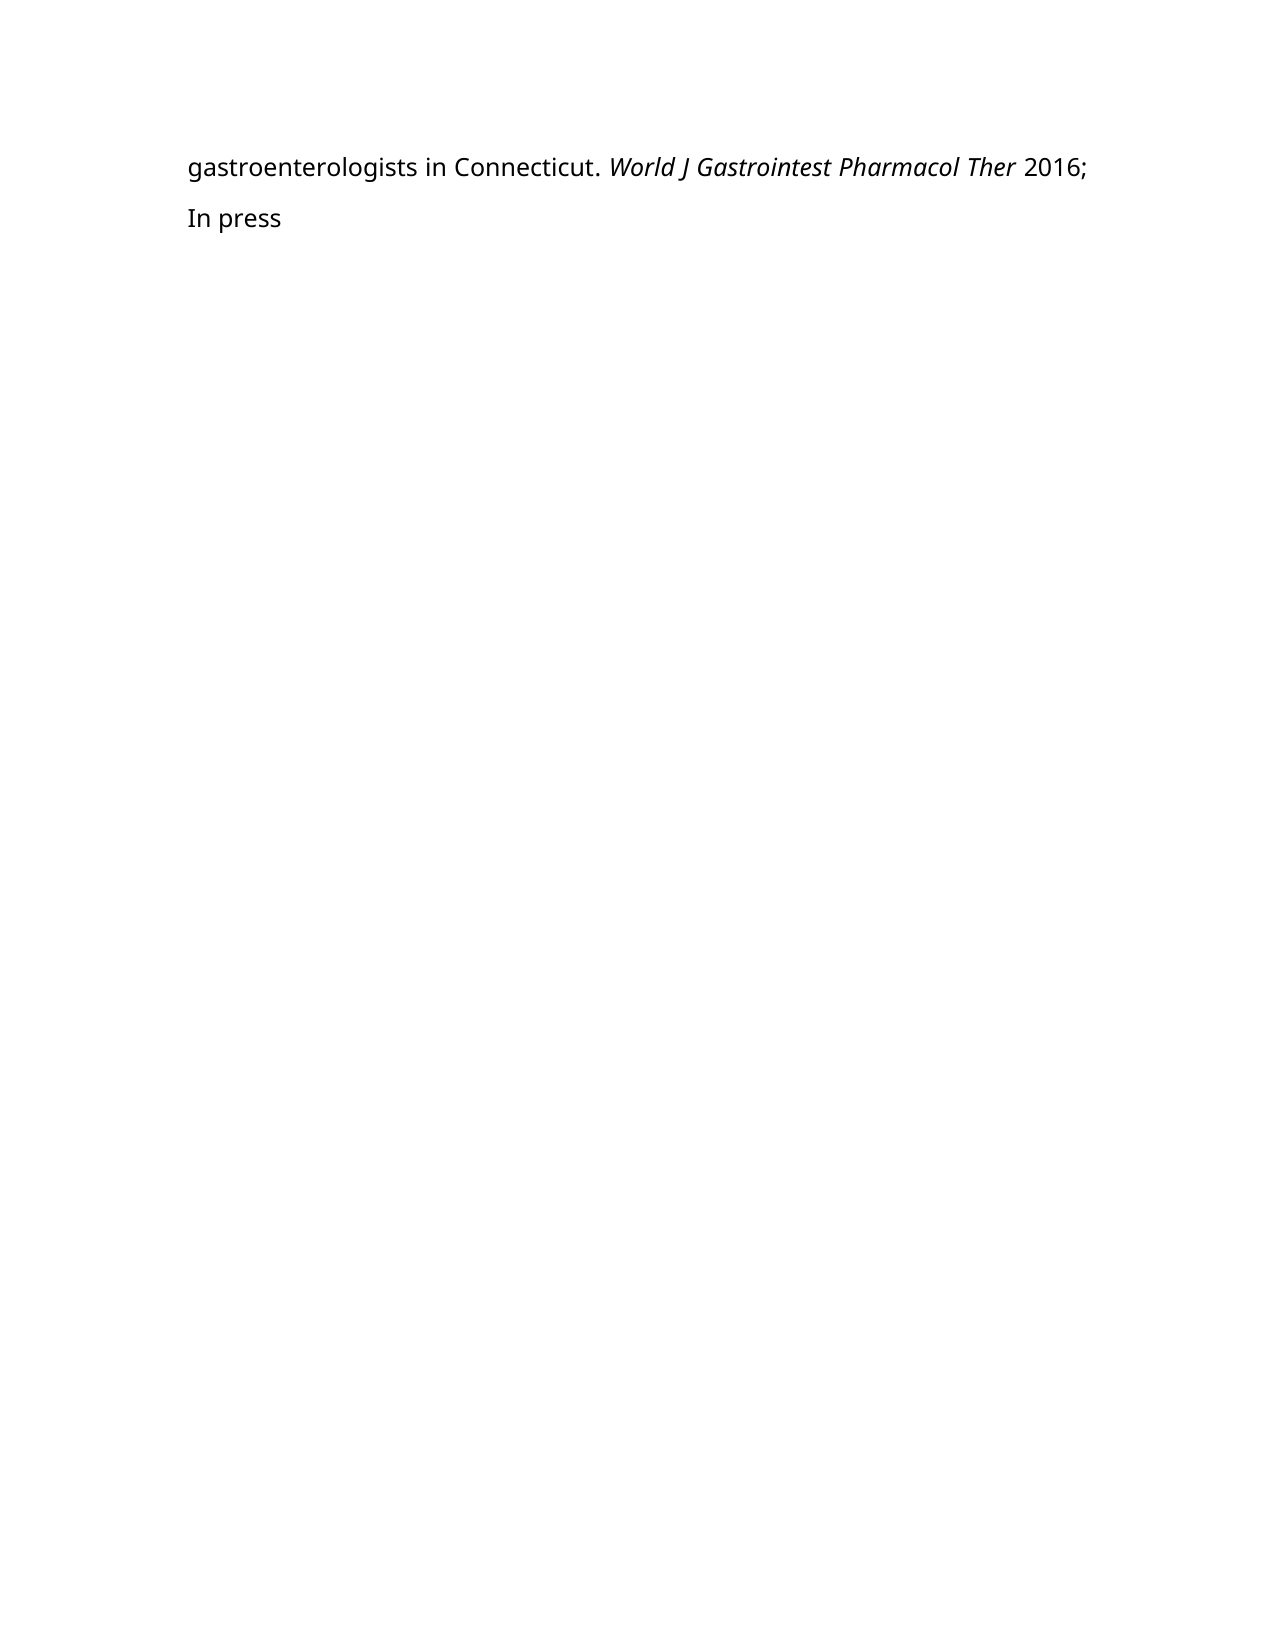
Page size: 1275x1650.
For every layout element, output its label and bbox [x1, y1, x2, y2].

text [187, 150, 1087, 235]
